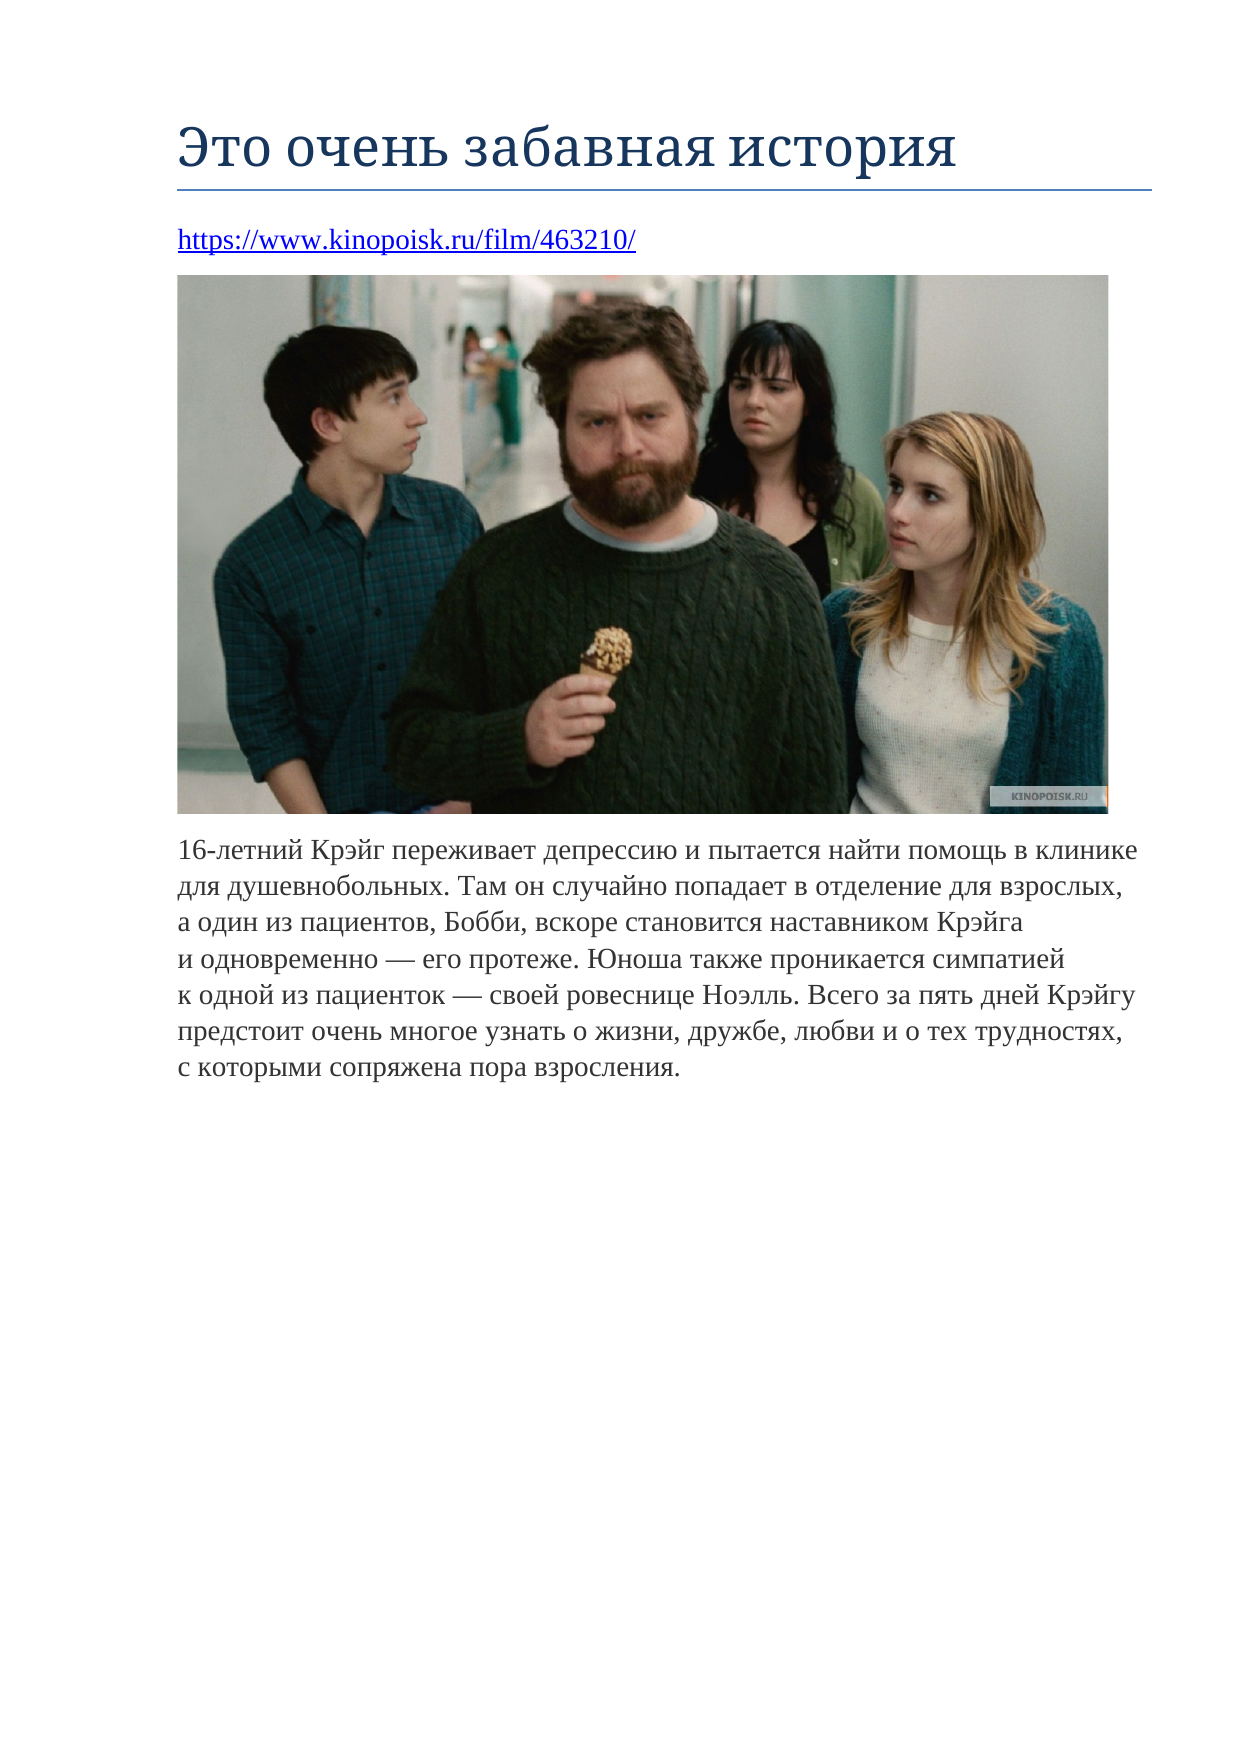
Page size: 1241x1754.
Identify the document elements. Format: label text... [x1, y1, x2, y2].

title Это очень забавная история [177, 118, 1152, 189]
picture [177, 275, 1109, 814]
text https://www.kinopoisk.ru/film/463210/ [177, 222, 1152, 256]
text 16-летний Крэйг переживает депрессию и пытается найти помощь в клинике для душевнобольных. Там он случайно попадает в отделение для взрослых, а один из пациентов, Бобби, вскоре становится наставником Крэйга и одновременно — его протеже. Юноша также проникается симпатией к одной из пациенток — своей ровеснице Ноэлль. Всего за пять дней Крэйгу предстоит очень многое узнать о жизни, дружбе, любви и о тех трудностях, с которыми сопряжена пора взросления. [177, 832, 1152, 1083]
